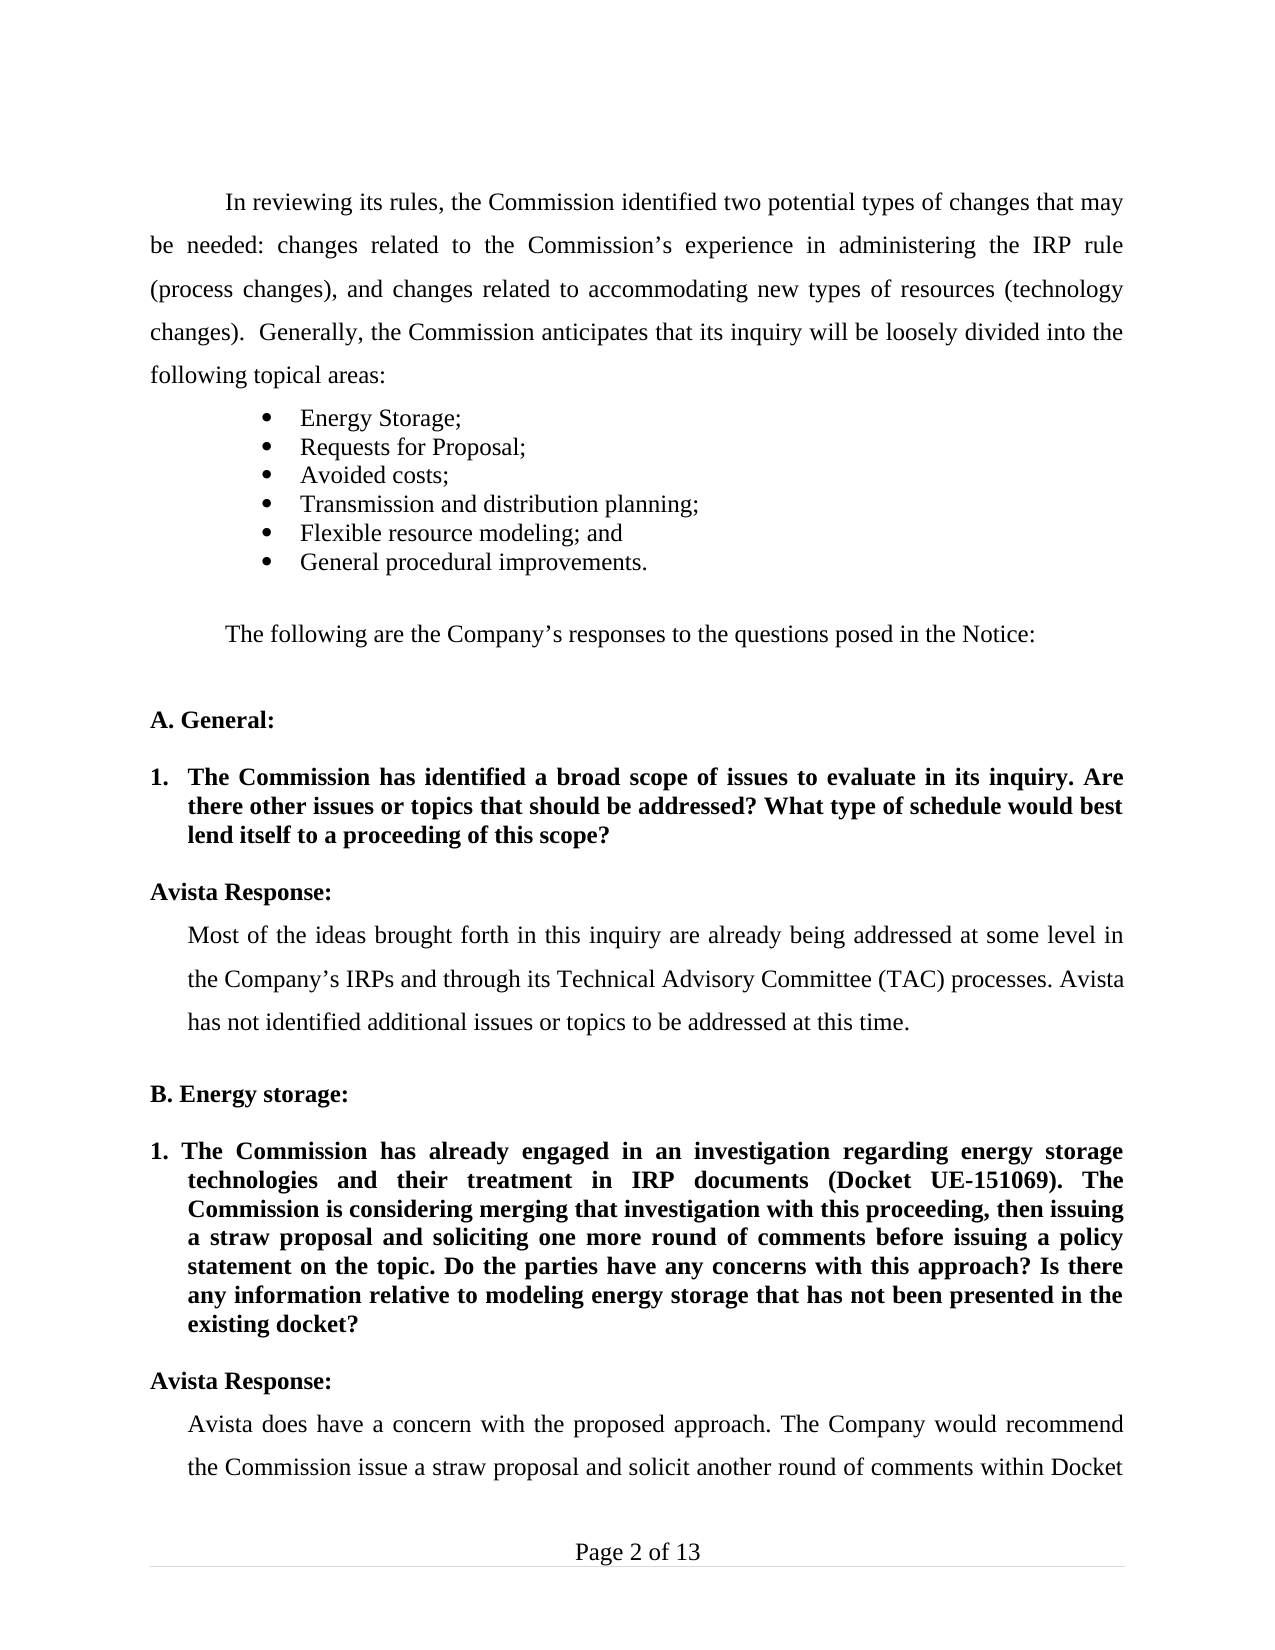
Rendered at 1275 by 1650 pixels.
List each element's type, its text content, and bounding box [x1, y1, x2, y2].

text Avista Response: [150, 877, 1125, 906]
list Avoided costs; [262, 461, 1125, 489]
text A. General: [150, 705, 1125, 734]
list Flexible resource modeling; and [262, 518, 1125, 547]
text In reviewing its rules, the Commission identified two potential types of changes that may be needed: changes related to the Commission’s experience in administering the IRP rule (process changes), and changes related to accommodating new types of resources (technology changes). Generally, the Commission anticipates that its inquiry will be loosely divided into the following topical areas: [150, 187, 1125, 389]
text 1. The Commission has identified a broad scope of issues to evaluate in its inquiry. Are there other issues or topics that should be addressed? What type of schedule would best lend itself to a proceeding of this scope? [150, 762, 1125, 849]
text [187, 1409, 1125, 1481]
text Most of the ideas brought forth in this inquiry are already being addressed at some level in the Company’s IRPs and through its Technical Advisory Committee (TAC) processes. Avista has not identified additional issues or topics to be addressed at this time. [187, 921, 1125, 1036]
list Requests for Proposal; [262, 432, 1125, 461]
text Avista Response: [150, 1366, 1125, 1395]
text 1. The Commission has already engaged in an investigation regarding energy storage technologies and their treatment in IRP documents (Docket UE-151069). The Commission is considering merging that investigation with this proceeding, then issuing a straw proposal and soliciting one more round of comments before issuing a policy statement on the topic. Do the parties have any concerns with this approach? Is there any information relative to modeling energy storage that has not been presented in the existing docket? [150, 1136, 1125, 1337]
list General procedural improvements. [262, 547, 1125, 576]
list Transmission and distribution planning; [262, 489, 1125, 518]
text B. Energy storage: [150, 1079, 1125, 1107]
list Energy Storage; [262, 403, 1125, 432]
text The following are the Company’s responses to the questions posed in the Notice: [150, 619, 1125, 647]
